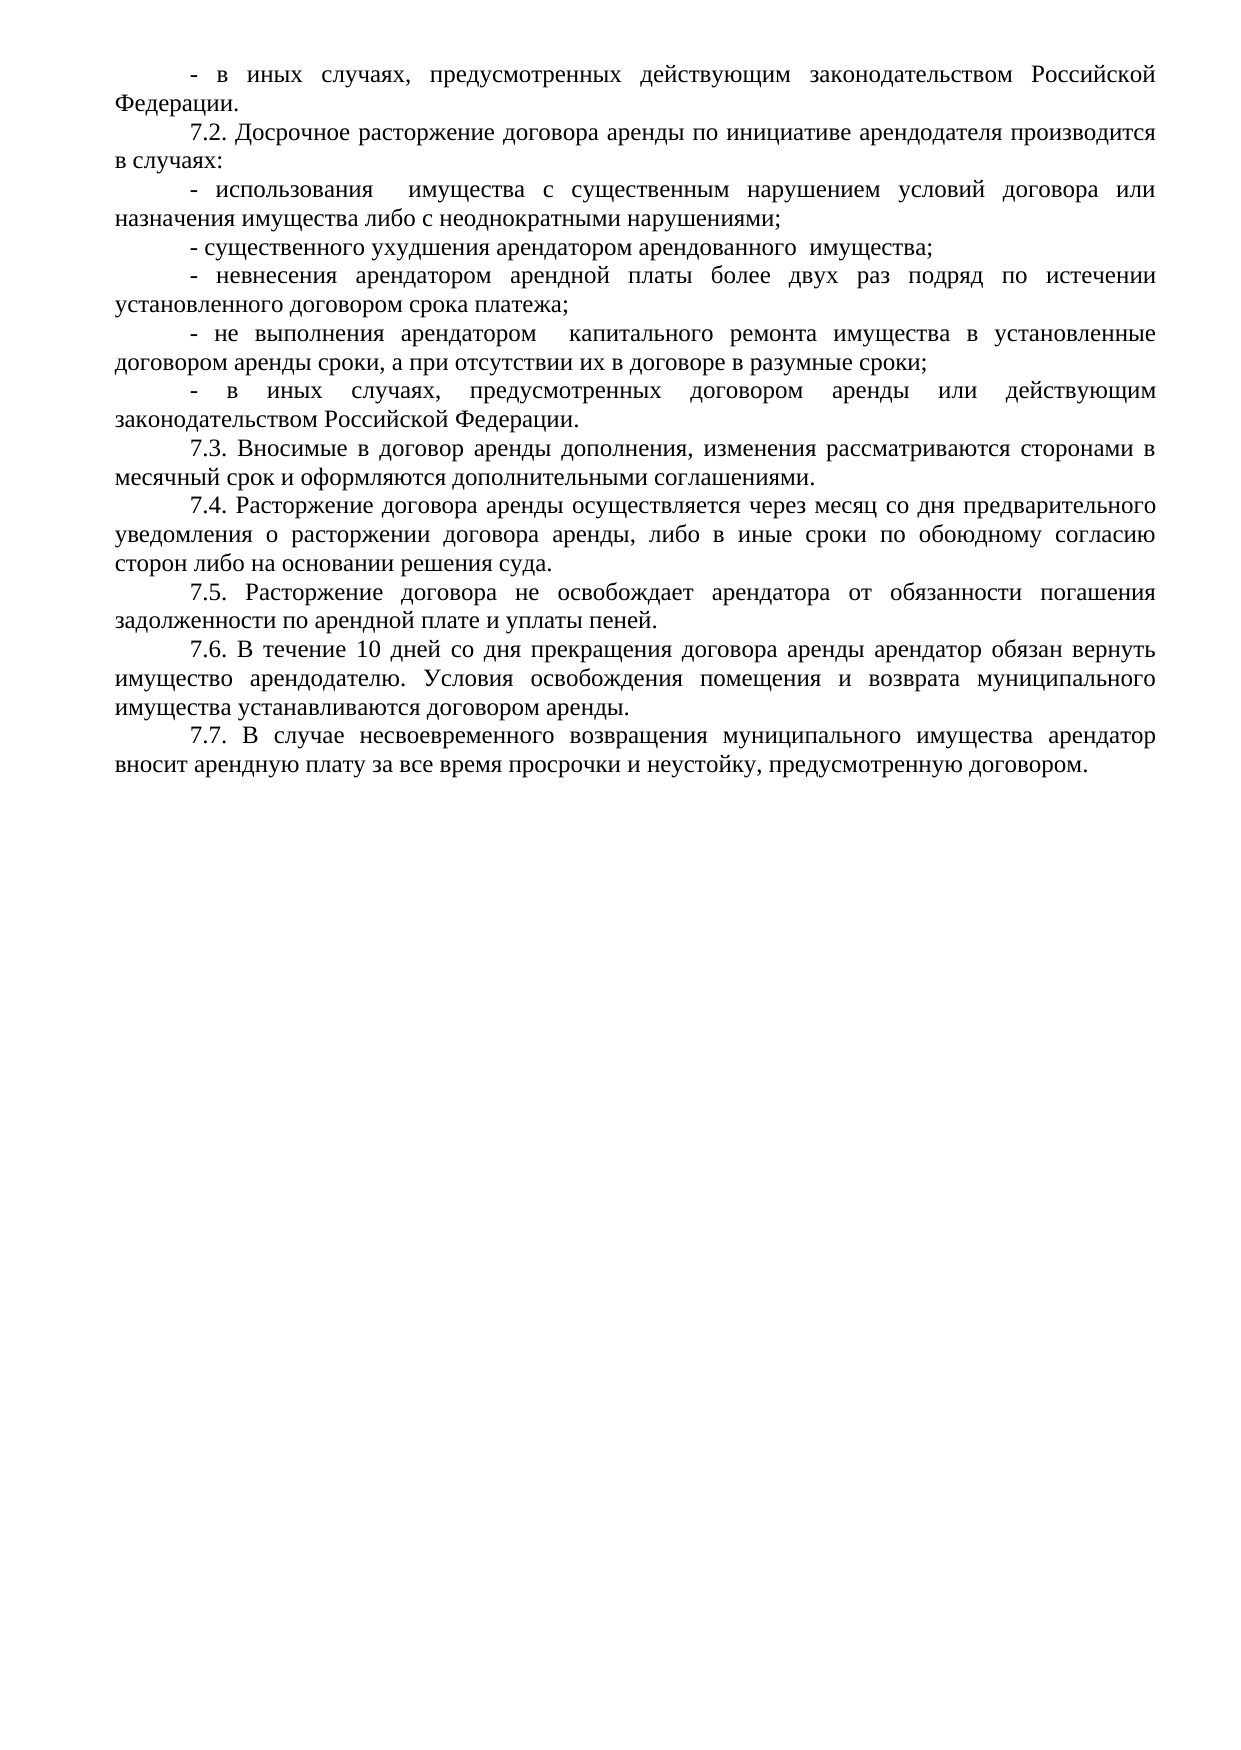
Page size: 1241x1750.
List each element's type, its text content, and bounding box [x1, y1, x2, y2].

text 7.2. Досрочное расторжение договора аренды по инициативе арендодателя производится в случаях: [114, 117, 1157, 174]
text - не выполнения арендатором капитального ремонта имущества в установленные договором аренды сроки, а при отсутствии их в договоре в разумные сроки; [114, 318, 1157, 375]
text - в иных случаях, предусмотренных договором аренды или действующим законодательством Российской Федерации. [114, 375, 1157, 433]
text 7.7. В случае несвоевременного возвращения муниципального имущества арендатор вносит арендную плату за все время просрочки и неустойку, предусмотренную договором. [114, 720, 1157, 778]
text - невнесения арендатором арендной платы более двух раз подряд по истечении установленного договором срока платежа; [114, 260, 1157, 318]
text - использования имущества с существенным нарушением условий договора или назначения имущества либо с неоднократными нарушениями; [114, 174, 1157, 232]
text - в иных случаях, предусмотренных действующим законодательством Российской Федерации. [114, 59, 1157, 117]
text 7.4. Расторжение договора аренды осуществляется через месяц со дня предварительного уведомления о расторжении договора аренды, либо в иные сроки по обоюдному согласию сторон либо на основании решения суда. [114, 490, 1157, 577]
text 7.3. Вносимые в договор аренды дополнения, изменения рассматриваются сторонами в месячный срок и оформляются дополнительными соглашениями. [114, 433, 1157, 490]
text 7.5. Расторжение договора не освобождает арендатора от обязанности погашения задолженности по арендной плате и уплаты пеней. [114, 577, 1157, 634]
text 7.6. В течение 10 дней со дня прекращения договора аренды арендатор обязан вернуть имущество арендодателю. Условия освобождения помещения и возврата муниципального имущества устанавливаются договором аренды. [114, 634, 1157, 720]
text - существенного ухудшения арендатором арендованного имущества; [114, 232, 1157, 260]
